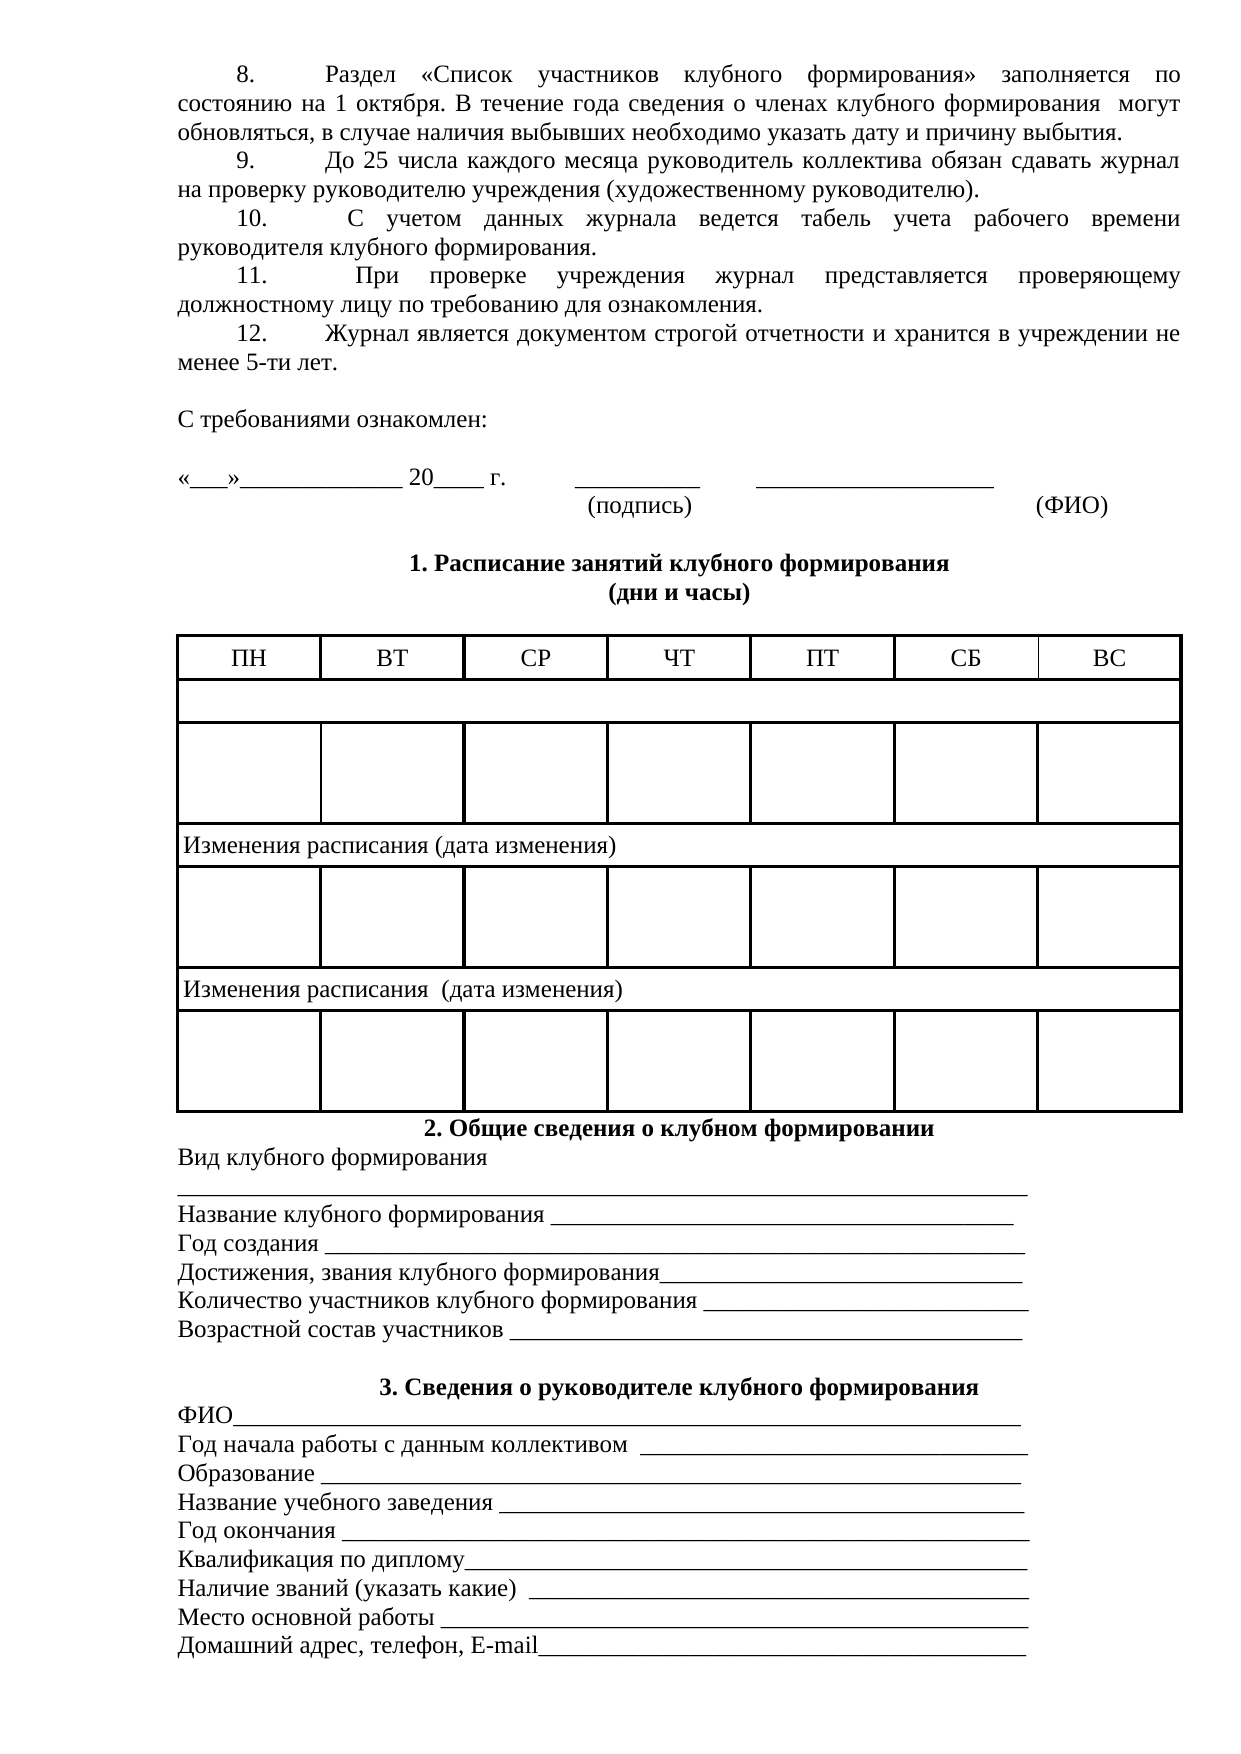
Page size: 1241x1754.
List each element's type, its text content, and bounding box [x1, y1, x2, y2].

text Название клубного формирования _____________________________________ [177, 1199, 1181, 1228]
text Год создания ________________________________________________________ [177, 1228, 1181, 1257]
table_cell [752, 1012, 893, 1110]
table_cell [609, 724, 749, 822]
text Название учебного заведения __________________________________________ [177, 1487, 1181, 1516]
table_cell [752, 724, 893, 822]
table_header ВТ [322, 637, 462, 677]
table_cell [322, 1012, 462, 1110]
text Год окончания _______________________________________________________ [177, 1516, 1181, 1544]
text (подпись) (ФИО) [177, 490, 1181, 519]
text ФИО_______________________________________________________________ [177, 1401, 1181, 1429]
table_cell [896, 1012, 1036, 1110]
table_cell [1039, 724, 1179, 822]
text 2. Общие сведения о клубном формировании [177, 1113, 1181, 1142]
table_cell [179, 681, 1179, 721]
table_cell [179, 868, 319, 966]
table_cell [609, 1012, 749, 1110]
table_cell [179, 724, 320, 822]
table_header СБ [896, 637, 1038, 677]
text (дни и часы) [177, 577, 1181, 605]
list При проверке учреждения журнал представляется проверяющему должностному лицу по требованию для ознакомления. [177, 260, 1181, 318]
table_cell [1039, 868, 1179, 966]
text Возрастной состав участников _________________________________________ [177, 1314, 1181, 1343]
table_cell Изменения расписания (дата изменения) [179, 825, 1179, 865]
table_cell [466, 724, 606, 822]
text 1. Расписание занятий клубного формирования [177, 548, 1181, 577]
text Достижения, звания клубного формирования_____________________________ [177, 1257, 1181, 1286]
text Домашний адрес, телефон, E-mail_______________________________________ [177, 1631, 1181, 1659]
table_cell [752, 868, 893, 966]
list С учетом данных журнала ведется табель учета рабочего времени руководителя клубного формирования. [177, 203, 1181, 260]
table_cell [179, 1012, 319, 1110]
table_header СР [466, 637, 606, 677]
table_header ПН [179, 637, 319, 677]
text Образование ________________________________________________________ [177, 1458, 1181, 1487]
text С требованиями ознакомлен: [177, 404, 1181, 433]
table_cell [609, 868, 749, 966]
list Раздел «Список участников клубного формирования» заполняется по состоянию на 1 октября. В течение года сведения о членах клубного формирования могут обновляться, в случае наличия выбывших необходимо указать дату и причину выбытия. [177, 59, 1181, 145]
text Квалификация по диплому_____________________________________________ [177, 1544, 1181, 1573]
text Год начала работы с данным коллективом _______________________________ [177, 1429, 1181, 1458]
text 3. Сведения о руководителе клубного формирования [177, 1372, 1181, 1401]
table_cell [896, 868, 1036, 966]
table_cell [466, 1012, 606, 1110]
table_cell [466, 868, 606, 966]
table_header ВС [1039, 637, 1179, 677]
text «___»_____________ 20____ г. __________ ___________________ [177, 462, 1181, 490]
table_header ПТ [752, 637, 893, 677]
table_cell [896, 724, 1036, 822]
text Место основной работы _______________________________________________ [177, 1602, 1181, 1631]
list До 25 числа каждого месяца руководитель коллектива обязан сдавать журнал на проверку руководителю учреждения (художественному руководителю). [177, 145, 1181, 203]
text Наличие званий (указать какие) ________________________________________ [177, 1573, 1181, 1602]
table_cell [322, 724, 462, 822]
table_header ЧТ [609, 637, 749, 677]
list Журнал является документом строгой отчетности и хранится в учреждении не менее 5-ти лет. [177, 318, 1181, 375]
text Количество участников клубного формирования __________________________ [177, 1286, 1181, 1314]
table_cell Изменения расписания (дата изменения) [179, 969, 1179, 1009]
text Вид клубного формирования ____________________________________________________________________ [177, 1142, 1181, 1199]
table_cell [1039, 1012, 1179, 1110]
table_cell [322, 868, 462, 966]
